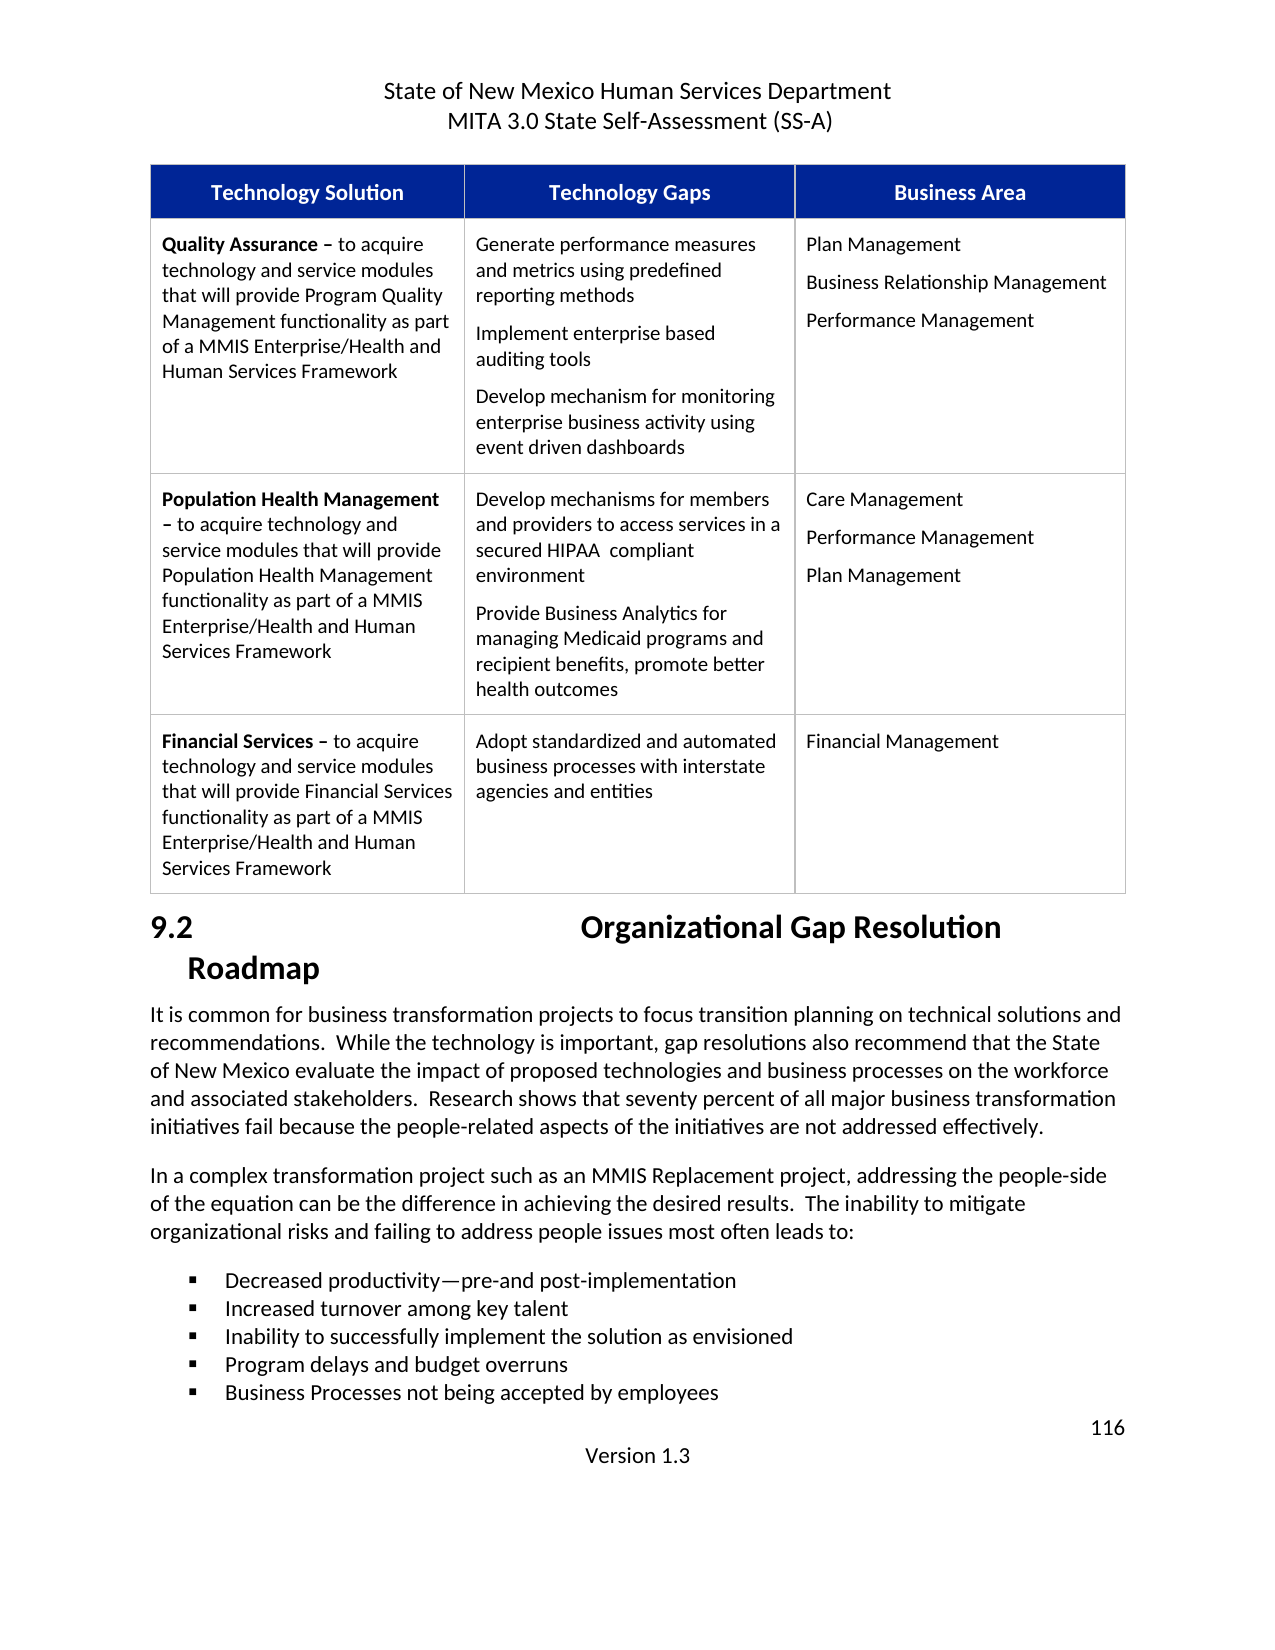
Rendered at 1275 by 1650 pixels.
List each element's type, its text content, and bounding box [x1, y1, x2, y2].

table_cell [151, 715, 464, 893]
list Decreased productivity—pre-and post-implementation [187, 1266, 1125, 1294]
list Increased turnover among key talent [187, 1294, 1125, 1322]
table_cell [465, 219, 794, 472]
list Business Processes not being accepted by employees [187, 1378, 1125, 1406]
subtitle Organizational Gap Resolution Roadmap [150, 906, 1125, 988]
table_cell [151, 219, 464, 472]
text It is common for business transformation projects to focus transition planning on technical solutions and recommendations. While the technology is important, gap resolutions also recommend that the State of New Mexico evaluate the impact of proposed technologies and business processes on the workforce and associated stakeholders. Research shows that seventy percent of all major business transformation initiatives fail because the people-related aspects of the initiatives are not addressed effectively. [150, 1000, 1125, 1141]
list Program delays and budget overruns [187, 1350, 1125, 1378]
text In a complex transformation project such as an MMIS Replacement project, addressing the people-side of the equation can be the difference in achieving the desired results. The inability to mitigate organizational risks and failing to address people issues most often leads to: [150, 1161, 1125, 1245]
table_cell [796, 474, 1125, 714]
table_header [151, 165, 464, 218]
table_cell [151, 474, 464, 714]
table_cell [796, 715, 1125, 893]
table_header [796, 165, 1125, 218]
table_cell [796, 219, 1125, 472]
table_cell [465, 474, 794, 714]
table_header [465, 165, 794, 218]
list Inability to successfully implement the solution as envisioned [187, 1322, 1125, 1350]
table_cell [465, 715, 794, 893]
